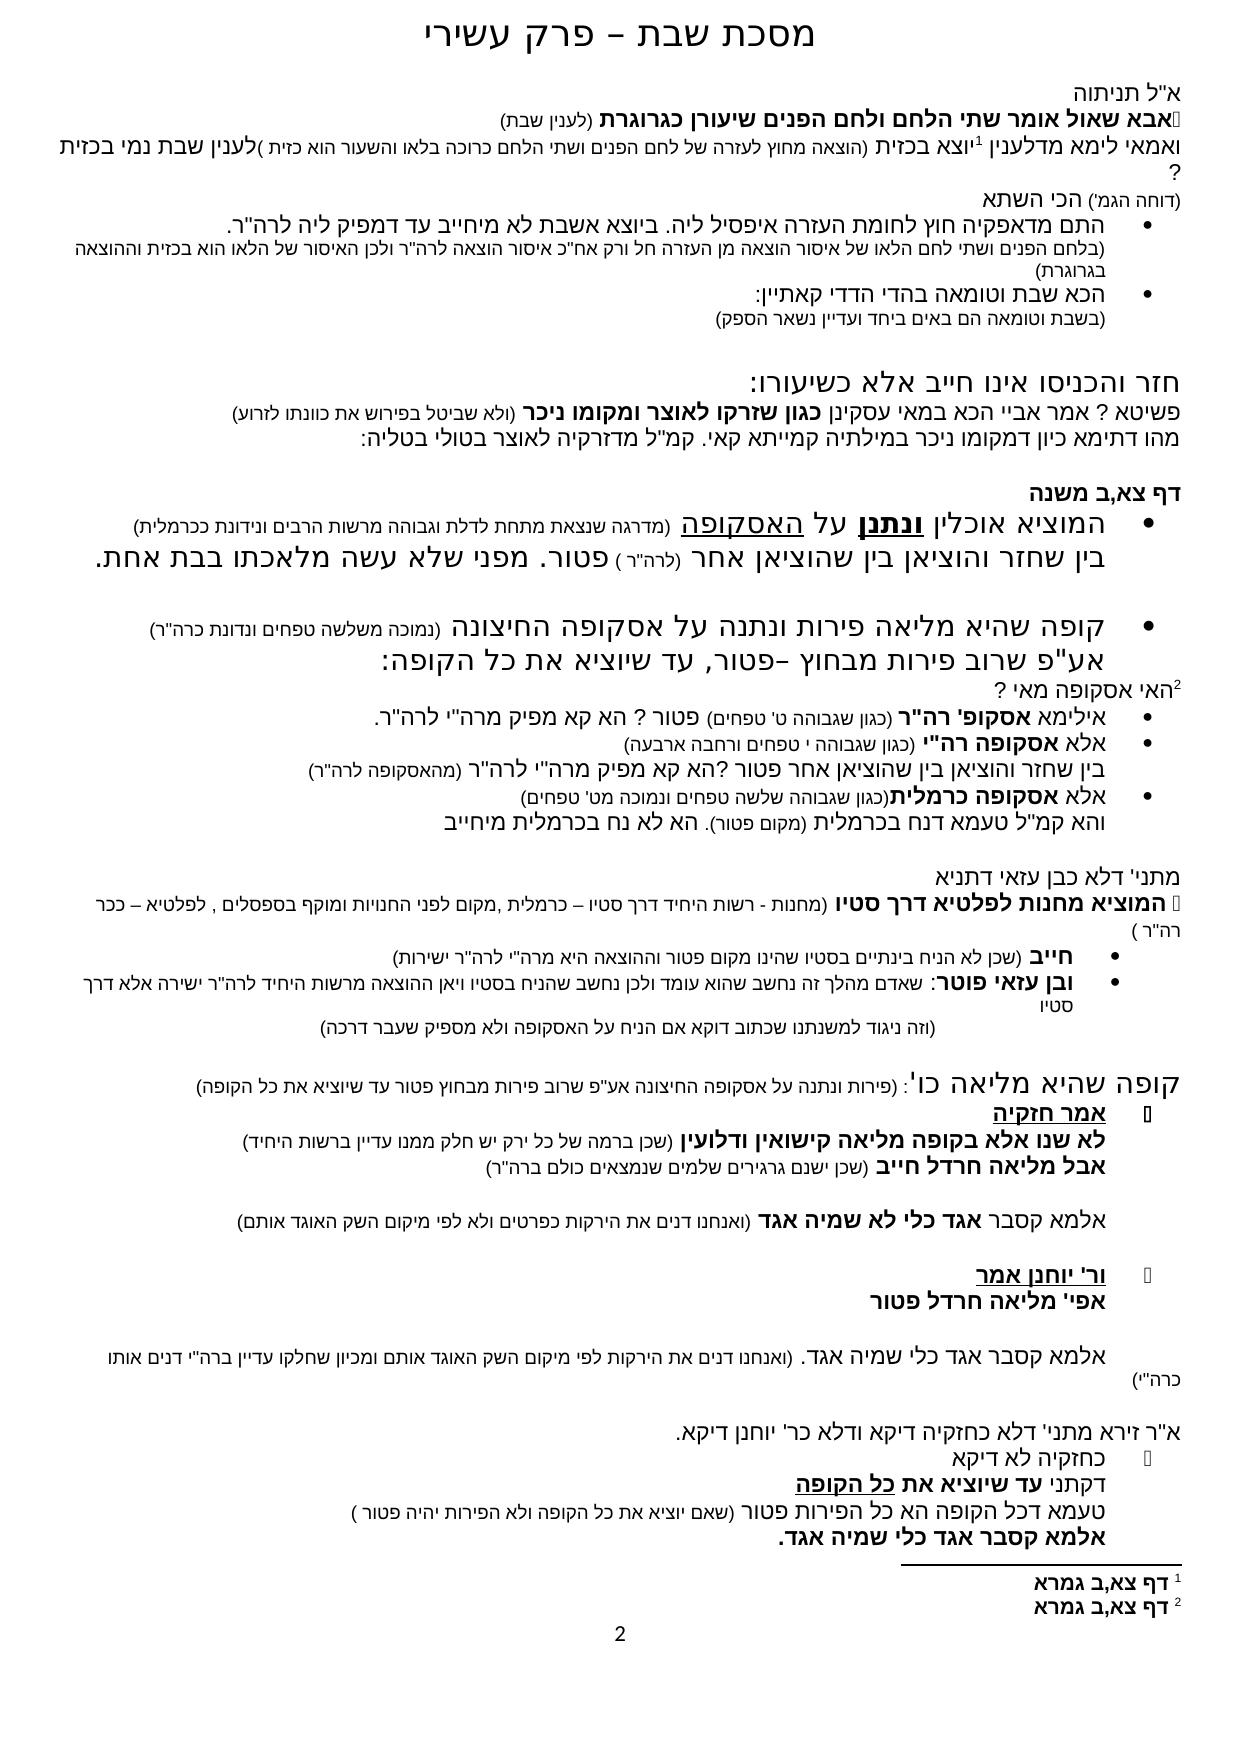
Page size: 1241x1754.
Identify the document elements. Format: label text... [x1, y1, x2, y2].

text אפי' מליאה חרדל פטור [59, 1288, 1106, 1314]
list אילימא אסקופ' רה"ר (כגון שגבוהה ט' טפחים) פטור ? הא קא מפיק מרה"י לרה"ר. [59, 704, 1144, 730]
text דקתני עד שיוציא את כל הקופה [59, 1471, 1106, 1498]
list התם מדאפקיה חוץ לחומת העזרה איפסיל ליה. ביוצא אשבת לא מיחייב עד דמפיק ליה לרה"ר. [59, 212, 1144, 238]
text (בשבת וטומאה הם באים ביחד ועדיין נשאר הספק) [59, 308, 1106, 329]
text בין שחזר והוציאן בין שהוציאן אחר פטור ?הא קא מפיק מרה"י לרה"ר (מהאסקופה לרה"ר) [59, 756, 1106, 783]
text אלמא קסבר אגד כלי לא שמיה אגד (ואנחנו דנים את הירקות כפרטים ולא לפי מיקום השק האוגד אותם) [59, 1207, 1181, 1234]
text אלמא קסבר אגד כלי שמיה אגד. (ואנחנו דנים את הירקות לפי מיקום השק האוגד אותם ומכיון שחלקו עדיין ברה"י דנים אותו כרה"י) [59, 1343, 1181, 1391]
text אבל מליאה חרדל חייב (שכן ישנם גרגירים שלמים שנמצאים כולם ברה"ר) [59, 1153, 1106, 1179]
text המוציא מחנות לפלטיא דרך סטיו (מחנות - רשות היחיד דרך סטיו – כרמלית ,מקום לפני החנויות ומוקף בספסלים , לפלטיא – ככר רה"ר ) [59, 890, 1181, 943]
text טעמא דכל הקופה הא כל הפירות פטור (שאם יוציא את כל הקופה ולא הפירות יהיה פטור ) [59, 1498, 1106, 1524]
text קופה שהיא מליאה כו': (פירות ונתנה על אסקופה החיצונה אע"פ שרוב פירות מבחוץ פטור עד שיוציא את כל הקופה) [59, 1066, 1181, 1100]
text בין שחזר והוציאן בין שהוציאן אחר (לרה"ר ) פטור. מפני שלא עשה מלאכתו בבת אחת. [59, 540, 1181, 574]
text א"ל תניתוה [59, 80, 1181, 106]
list המוציא אוכלין ונתנן על האסקופה (מדרגה שנצאת מתחת לדלת וגבוהה מרשות הרבים ונידונת ככרמלית) [59, 506, 1144, 540]
text אע"פ שרוב פירות מבחוץ –פטור, עד שיוציא את כל הקופה: [59, 643, 1106, 677]
text (וזה ניגוד למשנתנו שכתוב דוקא אם הניח על האסקופה ולא מספיק שעבר דרכה) [59, 1017, 1181, 1038]
text חזר והכניסו אינו חייב אלא כשיעורו: [59, 365, 1181, 399]
text (דוחה הגמ') הכי השתא [59, 186, 1181, 212]
list חייב (שכן לא הניח בינתיים בסטיו שהינו מקום פטור וההוצאה היא מרה"י לרה"ר ישירות) [59, 943, 1111, 969]
text מהו דתימא כיון דמקומו ניכר במילתיה קמייתא קאי. קמ"ל מדזרקיה לאוצר בטולי בטליה: [59, 425, 1181, 452]
text (בלחם הפנים ושתי לחם הלאו של איסור הוצאה מן העזרה חל ורק אח"כ איסור הוצאה לרה"ר ולכן האיסור של הלאו הוא בכזית וההוצאה בגרוגרת) [59, 238, 1106, 281]
text ואמאי לימא מדלענין יוצא בכזית (הוצאה מחוץ לעזרה של לחם הפנים ושתי הלחם כרוכה בלאו והשעור הוא כזית )לענין שבת נמי בכזית ? [59, 133, 1181, 186]
list ור' יוחנן אמר [59, 1262, 1144, 1288]
list אמר חזקיה [59, 1100, 1144, 1127]
list ובן עזאי פוטר: שאדם מהלך זה נחשב שהוא עומד ולכן נחשב שהניח בסטיו ויאן ההוצאה מרשות היחיד לרה"ר ישירה אלא דרך סטיו [59, 969, 1111, 1017]
text והא קמ"ל טעמא דנח בכרמלית (מקום פטור). הא לא נח בכרמלית מיחייב [59, 809, 1106, 836]
text האי אסקופה מאי ? [59, 677, 1181, 704]
text אלמא קסבר אגד כלי שמיה אגד. [59, 1524, 1106, 1550]
text דף צא,ב משנה [59, 479, 1181, 506]
list הכא שבת וטומאה בהדי הדדי קאתיין: [59, 281, 1144, 308]
list כחזקיה לא דיקא [59, 1445, 1144, 1471]
list אלא אסקופה רה"י (כגון שגבוהה י טפחים ורחבה ארבעה) [59, 730, 1144, 756]
text פשיטא ? אמר אביי הכא במאי עסקינן כגון שזרקו לאוצר ומקומו ניכר (ולא שביטל בפירוש את כוונתו לזרוע) [59, 399, 1181, 425]
text מתני' דלא כבן עזאי דתניא [59, 863, 1181, 890]
list קופה שהיא מליאה פירות ונתנה על אסקופה החיצונה (נמוכה משלשה טפחים ונדונת כרה"ר) [59, 609, 1144, 643]
text לא שנו אלא בקופה מליאה קישואין ודלועין (שכן ברמה של כל ירק יש חלק ממנו עדיין ברשות היחיד) [59, 1127, 1106, 1153]
list אלא אסקופה כרמלית(כגון שגבוהה שלשה טפחים ונמוכה מט' טפחים) [59, 783, 1144, 809]
text אבא שאול אומר שתי הלחם ולחם הפנים שיעורן כגרוגרת (לענין שבת) [59, 106, 1181, 133]
text א"ר זירא מתני' דלא כחזקיה דיקא ודלא כר' יוחנן דיקא. [59, 1418, 1181, 1445]
